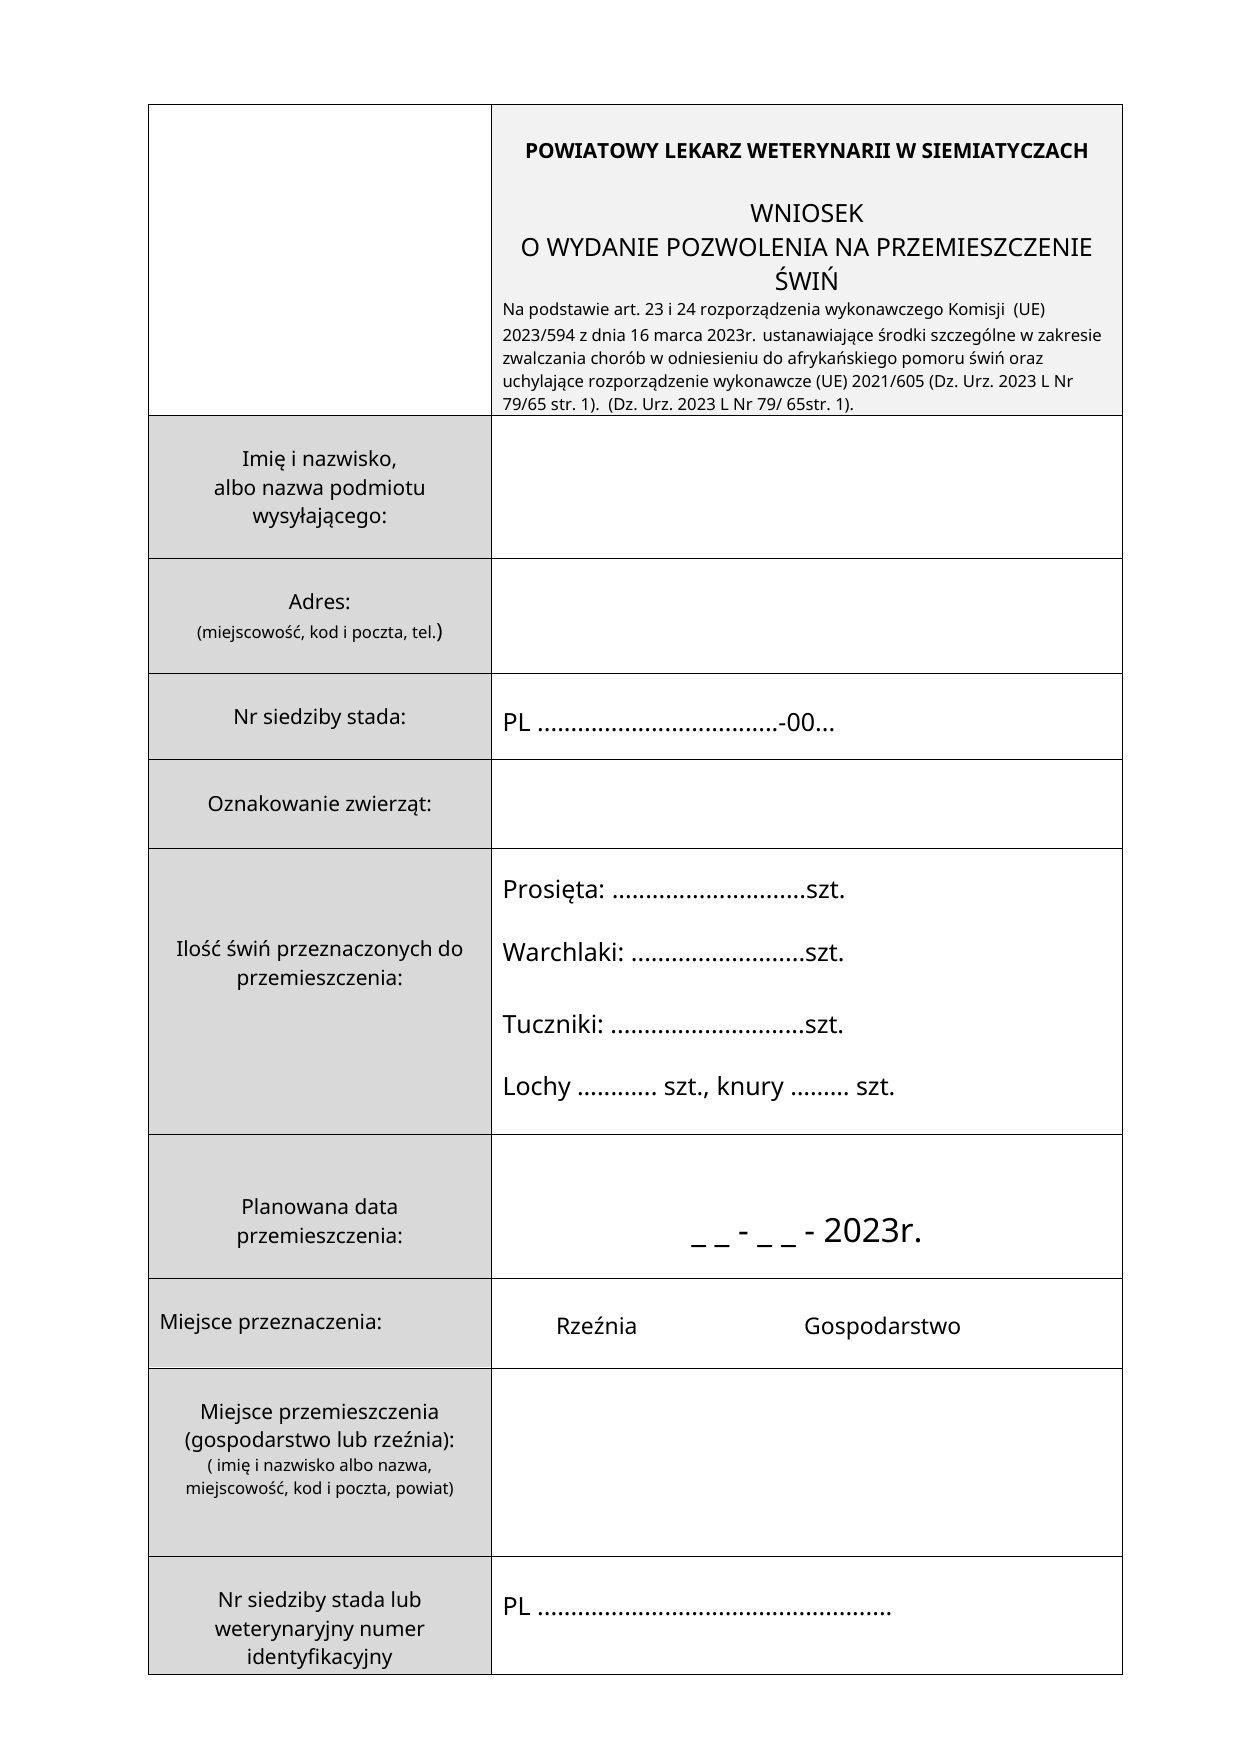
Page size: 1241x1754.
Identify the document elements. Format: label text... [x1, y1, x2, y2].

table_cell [492, 1557, 1122, 1674]
table_cell Miejsce przemieszczenia (gospodarstwo lub rzeźnia): ( imię i nazwisko albo nazwa, miejscowość, kod i poczta, powiat) [149, 1369, 491, 1556]
table_cell Miejsce przeznaczenia: [149, 1279, 491, 1367]
table_cell [492, 559, 1122, 673]
table_cell PL ....................................-00... [492, 674, 1122, 759]
table_cell [492, 1369, 1122, 1556]
table_cell Adres: (miejscowość, kod i poczta, tel.) [149, 559, 491, 673]
table_cell [492, 760, 1122, 848]
table_header [149, 105, 491, 415]
table_header POWIATOWY LEKARZ WETERYNARII W SIEMIATYCZACH WNIOSEK O WYDANIE POZWOLENIA NA PRZEMIESZCZENIE ŚWIŃ Na podstawie art. 23 i 24 rozporządzenia wykonawczego Komisji (UE) 2023/594 z dnia 16 marca 2023r. ustanawiające środki szczególne w zakresie zwalczania chorób w odniesieniu do afrykańskiego pomoru świń oraz uchylające rozporządzenie wykonawcze (UE) 2021/605 (Dz. Urz. 2023 L Nr 79/65 str. 1). (Dz. Urz. 2023 L Nr 79/ 65str. 1). [492, 105, 1122, 415]
table_cell _ _ - _ _ - 2023r. [492, 1135, 1122, 1278]
table_cell Nr siedziby stada: [149, 674, 491, 759]
table_cell Rzeźnia Gospodarstwo [492, 1279, 1122, 1367]
table_cell [492, 416, 1122, 558]
table_cell Imię i nazwisko, albo nazwa podmiotu wysyłającego: [149, 416, 491, 558]
table_cell Oznakowanie zwierząt: [149, 760, 491, 848]
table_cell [149, 1557, 491, 1674]
table_cell Prosięta: .............................szt. Warchlaki: ..........................szt. Tuczniki: .............................szt. Lochy …......... szt., knury ……… szt. [492, 849, 1122, 1134]
table_cell Planowana data przemieszczenia: [149, 1135, 491, 1278]
table_cell Ilość świń przeznaczonych do przemieszczenia: [149, 849, 491, 1134]
